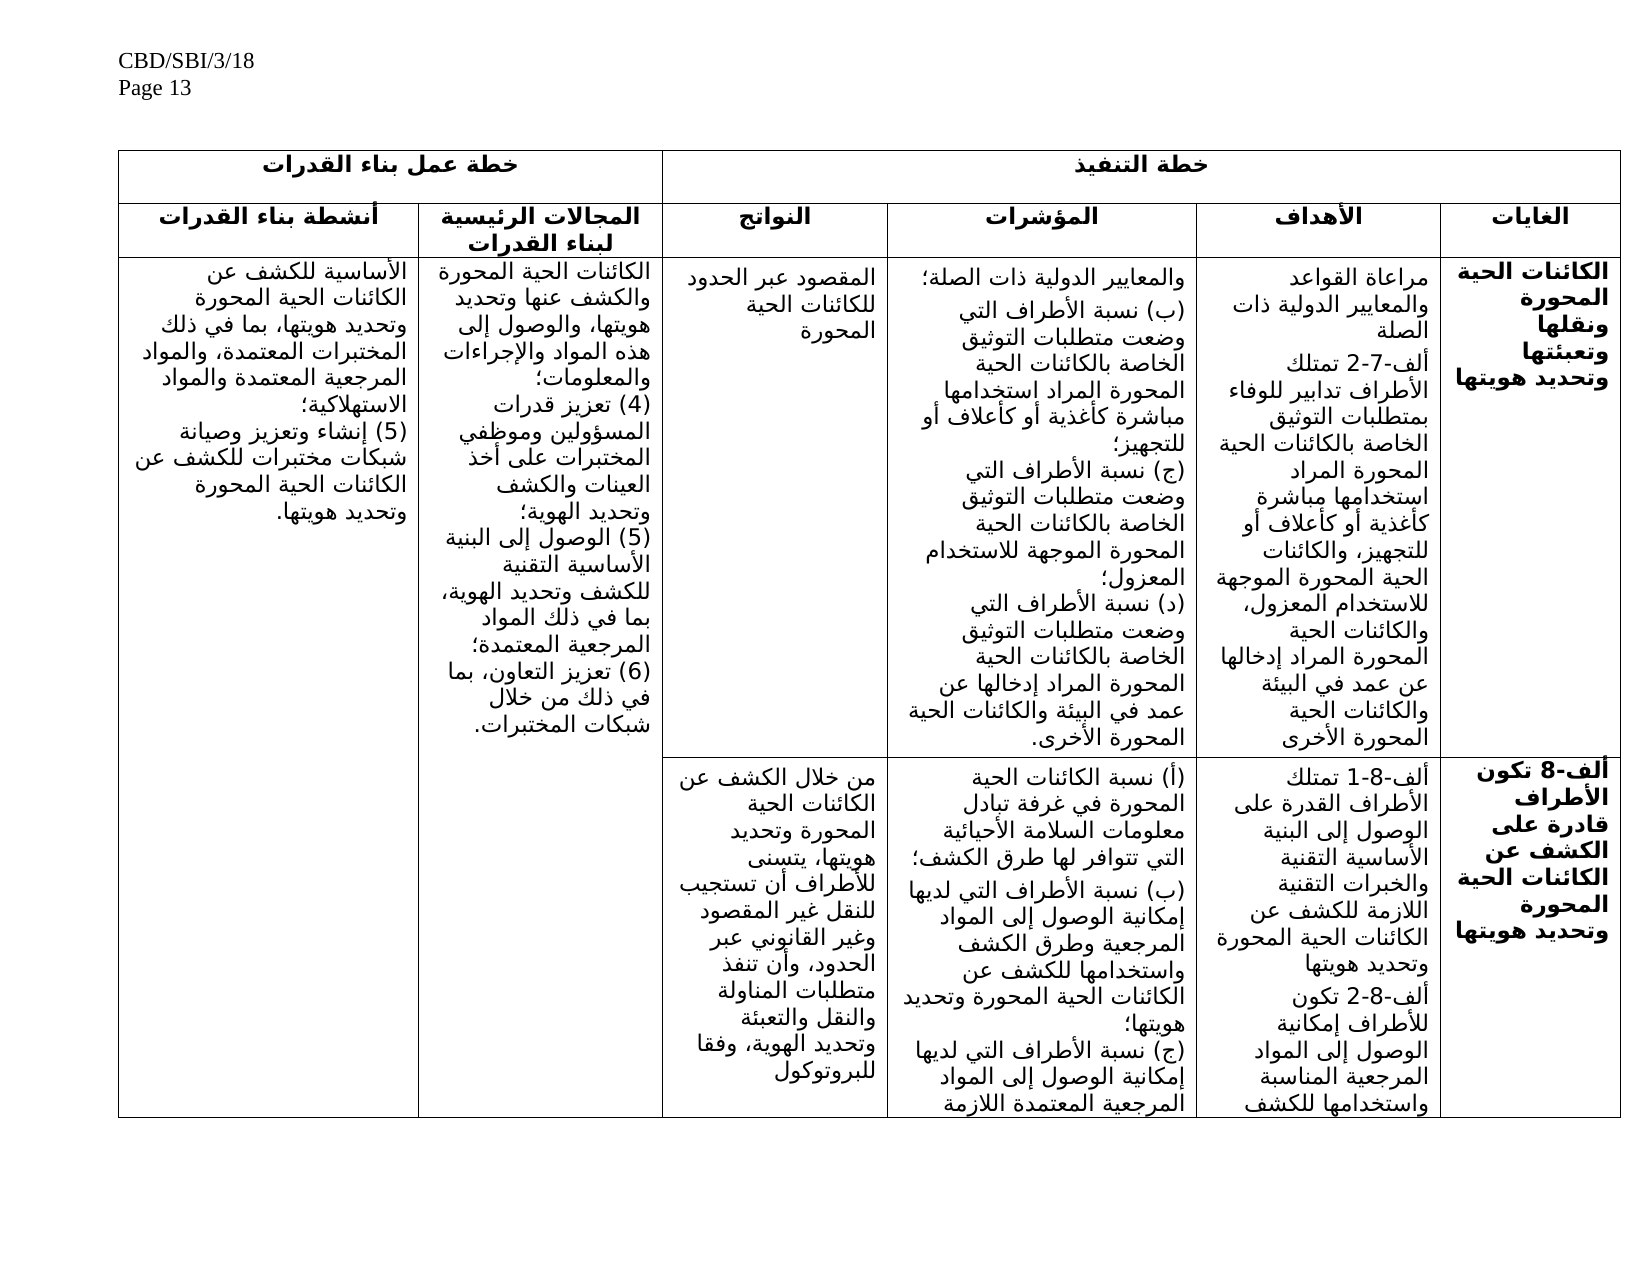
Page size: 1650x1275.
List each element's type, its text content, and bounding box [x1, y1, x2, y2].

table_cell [1197, 258, 1440, 757]
table_cell المجالات الرئيسية لبناء القدرات [419, 204, 662, 257]
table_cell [1441, 258, 1620, 757]
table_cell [663, 758, 887, 1117]
table_cell الأهداف [1197, 204, 1440, 257]
table_cell أنشطة بناء القدرات [119, 204, 418, 257]
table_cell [888, 258, 1196, 757]
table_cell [1197, 758, 1440, 1117]
table_cell النواتج [663, 204, 887, 257]
table_header خطة عمل بناء القدرات [119, 151, 662, 202]
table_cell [888, 758, 1196, 1117]
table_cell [663, 258, 887, 757]
table_header خطة التنفيذ [663, 151, 1620, 202]
table_cell المؤشرات [888, 204, 1196, 257]
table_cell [1441, 758, 1620, 1117]
table_cell الغايات [1441, 204, 1620, 257]
